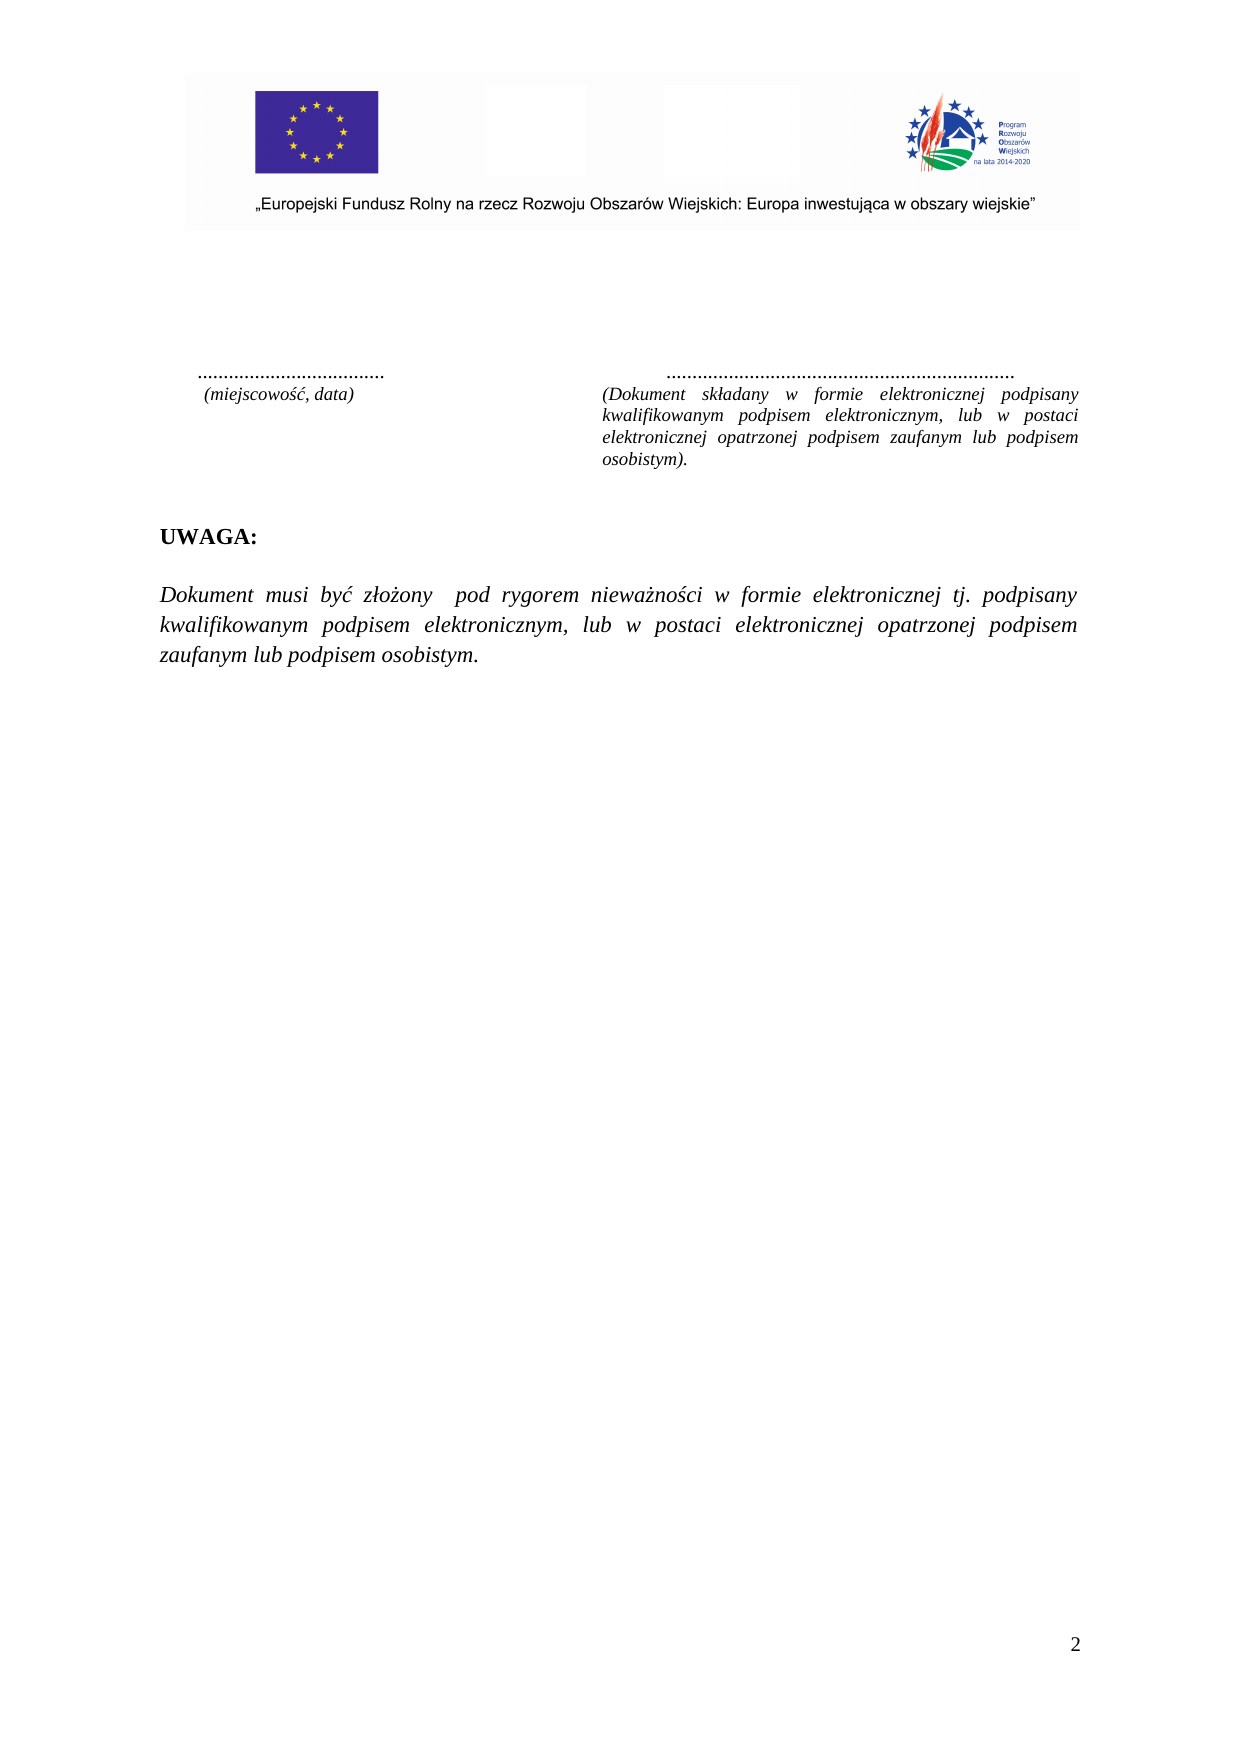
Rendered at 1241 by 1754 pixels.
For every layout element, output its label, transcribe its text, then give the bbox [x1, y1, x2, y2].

text .................................... ................................................................... [197, 359, 1081, 383]
text UWAGA: [159, 523, 1081, 577]
text Dokument musi być złożony pod rygorem nieważności w formie elektronicznej tj. podpisany kwalifikowanym podpisem elektronicznym, lub w postaci elektronicznej opatrzonej podpisem zaufanym lub podpisem osobistym. [159, 581, 1081, 668]
text (miejscowość, data) (Dokument składany w formie elektronicznej podpisany kwalifikowanym podpisem elektronicznym, lub w postaci elektronicznej opatrzonej podpisem zaufanym lub podpisem osobistym). [204, 383, 1081, 469]
picture [159, 73, 1081, 232]
